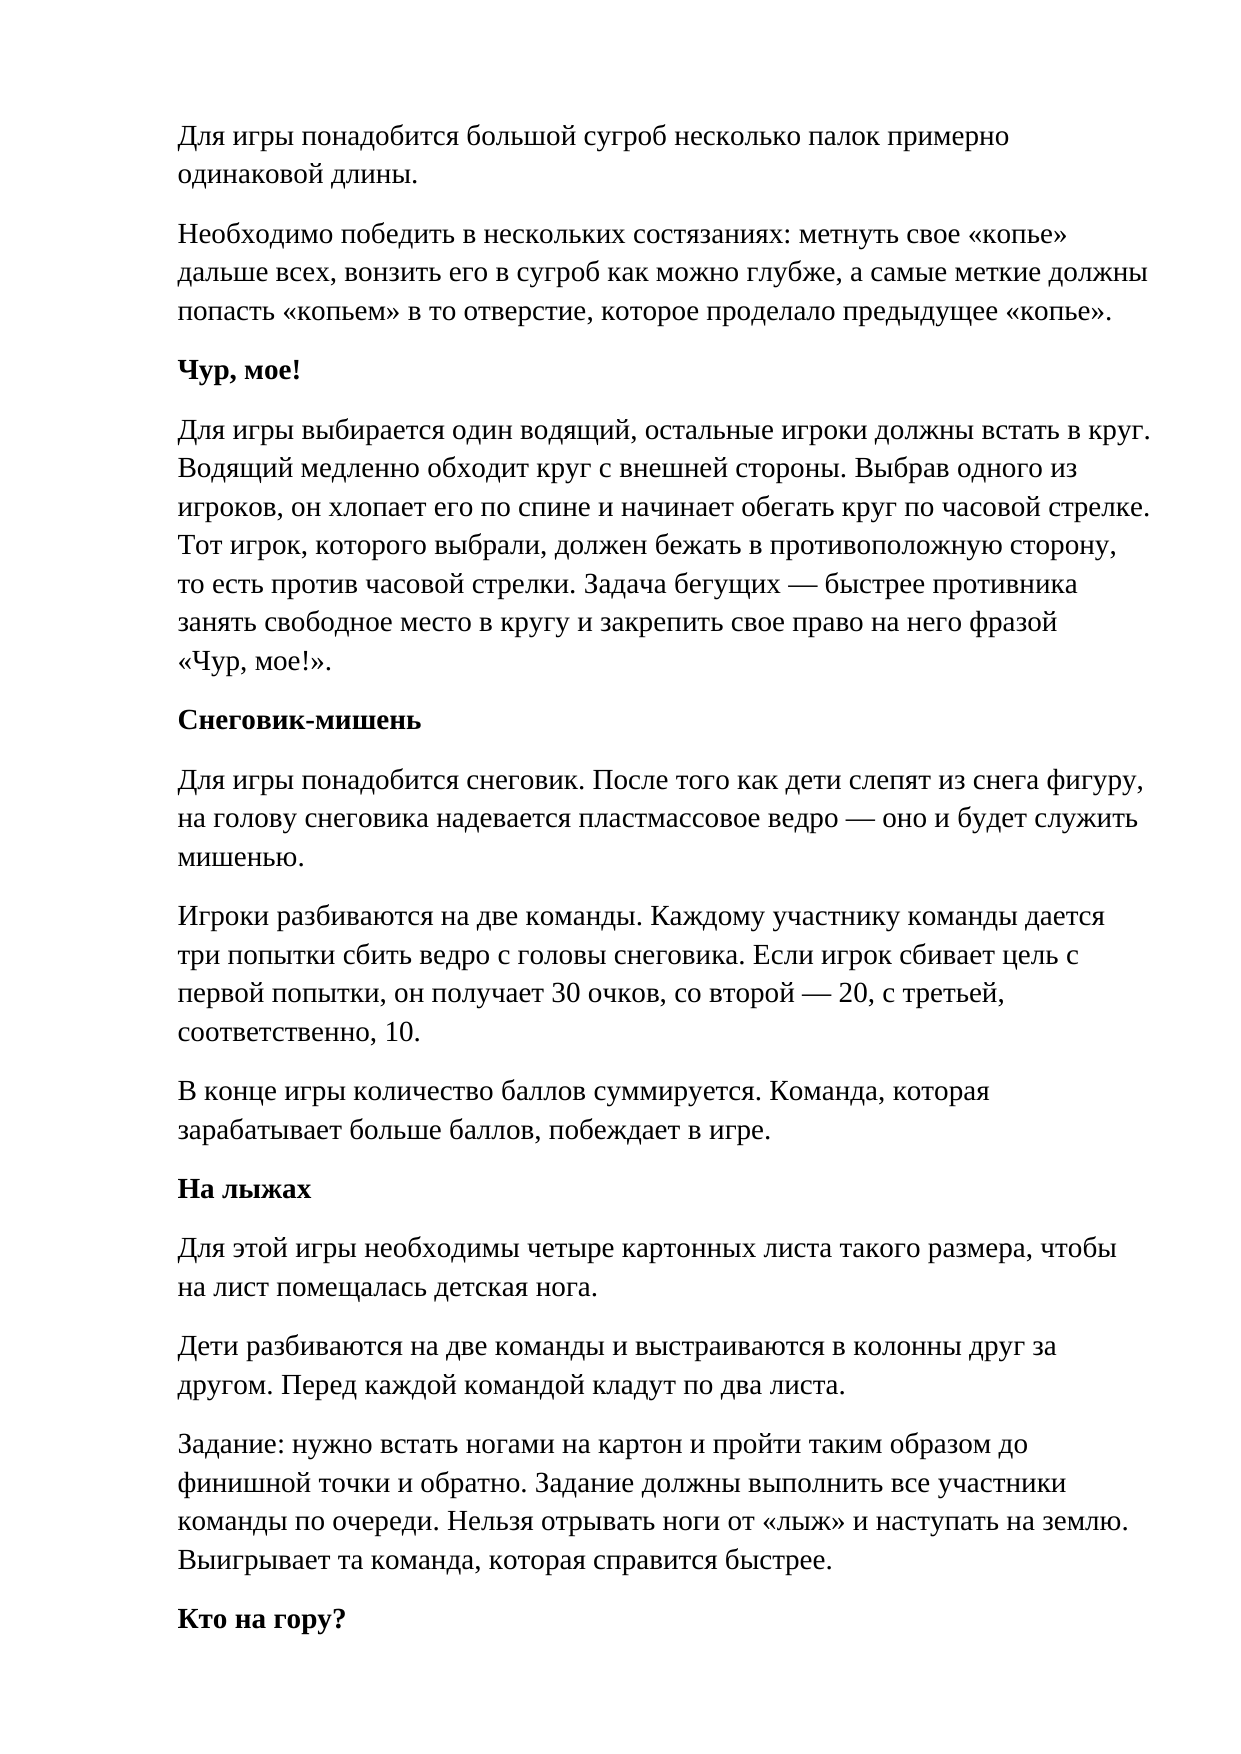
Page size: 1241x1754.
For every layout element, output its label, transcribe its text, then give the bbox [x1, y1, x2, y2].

text Дети разбиваются на две команды и выстраиваются в колонны друг за другом. Перед каждой командой кладут по два листа. [177, 1328, 1152, 1401]
text Кто на гору? [177, 1601, 1152, 1635]
text Чур, мое! [177, 352, 1152, 386]
text Для игры выбирается один водящий, остальные игроки должны встать в круг. Водящий медленно обходит круг с внешней стороны. Выбрав одного из игроков, он хлопает его по спине и начинает обегать круг по часовой стрелке. Тот игрок, которого выбрали, должен бежать в противоположную сторону, то есть против часовой стрелки. Задача бегущих — быстрее противника занять свободное место в кругу и закрепить свое право на него фразой «Чур, мое!». [177, 412, 1152, 677]
text На лыжах [177, 1171, 1152, 1205]
text Для игры понадобится снеговик. После того как дети слепят из снега фигуру, на голову снеговика надевается пластмассовое ведро — оно и будет служить мишенью. [177, 762, 1152, 872]
text Необходимо победить в нескольких состязаниях: метнуть свое «копье» дальше всех, вонзить его в сугроб как можно глубже, а самые меткие должны попасть «копьем» в то отверстие, которое проделало предыдущее «копье». [177, 216, 1152, 327]
text Для игры понадобится большой сугроб несколько палок примерно одинаковой длины. [177, 118, 1152, 190]
text Снеговик-мишень [177, 702, 1152, 736]
text Задание: нужно встать ногами на картон и пройти таким образом до финишной точки и обратно. Задание должны выполнить все участники команды по очереди. Нельзя отрывать ноги от «лыж» и наступать на землю. Выигрывает та команда, которая справится быстрее. [177, 1426, 1152, 1576]
text В конце игры количество баллов суммируется. Команда, которая зарабатывает больше баллов, побеждает в игре. [177, 1073, 1152, 1145]
text Для этой игры необходимы четыре картонных листа такого размера, чтобы на лист помещалась детская нога. [177, 1231, 1152, 1303]
text Игроки разбиваются на две команды. Каждому участнику команды дается три попытки сбить ведро с головы снеговика. Если игрок сбивает цель с первой попытки, он получает 30 очков, со второй — 20, с третьей, соответственно, 10. [177, 898, 1152, 1047]
